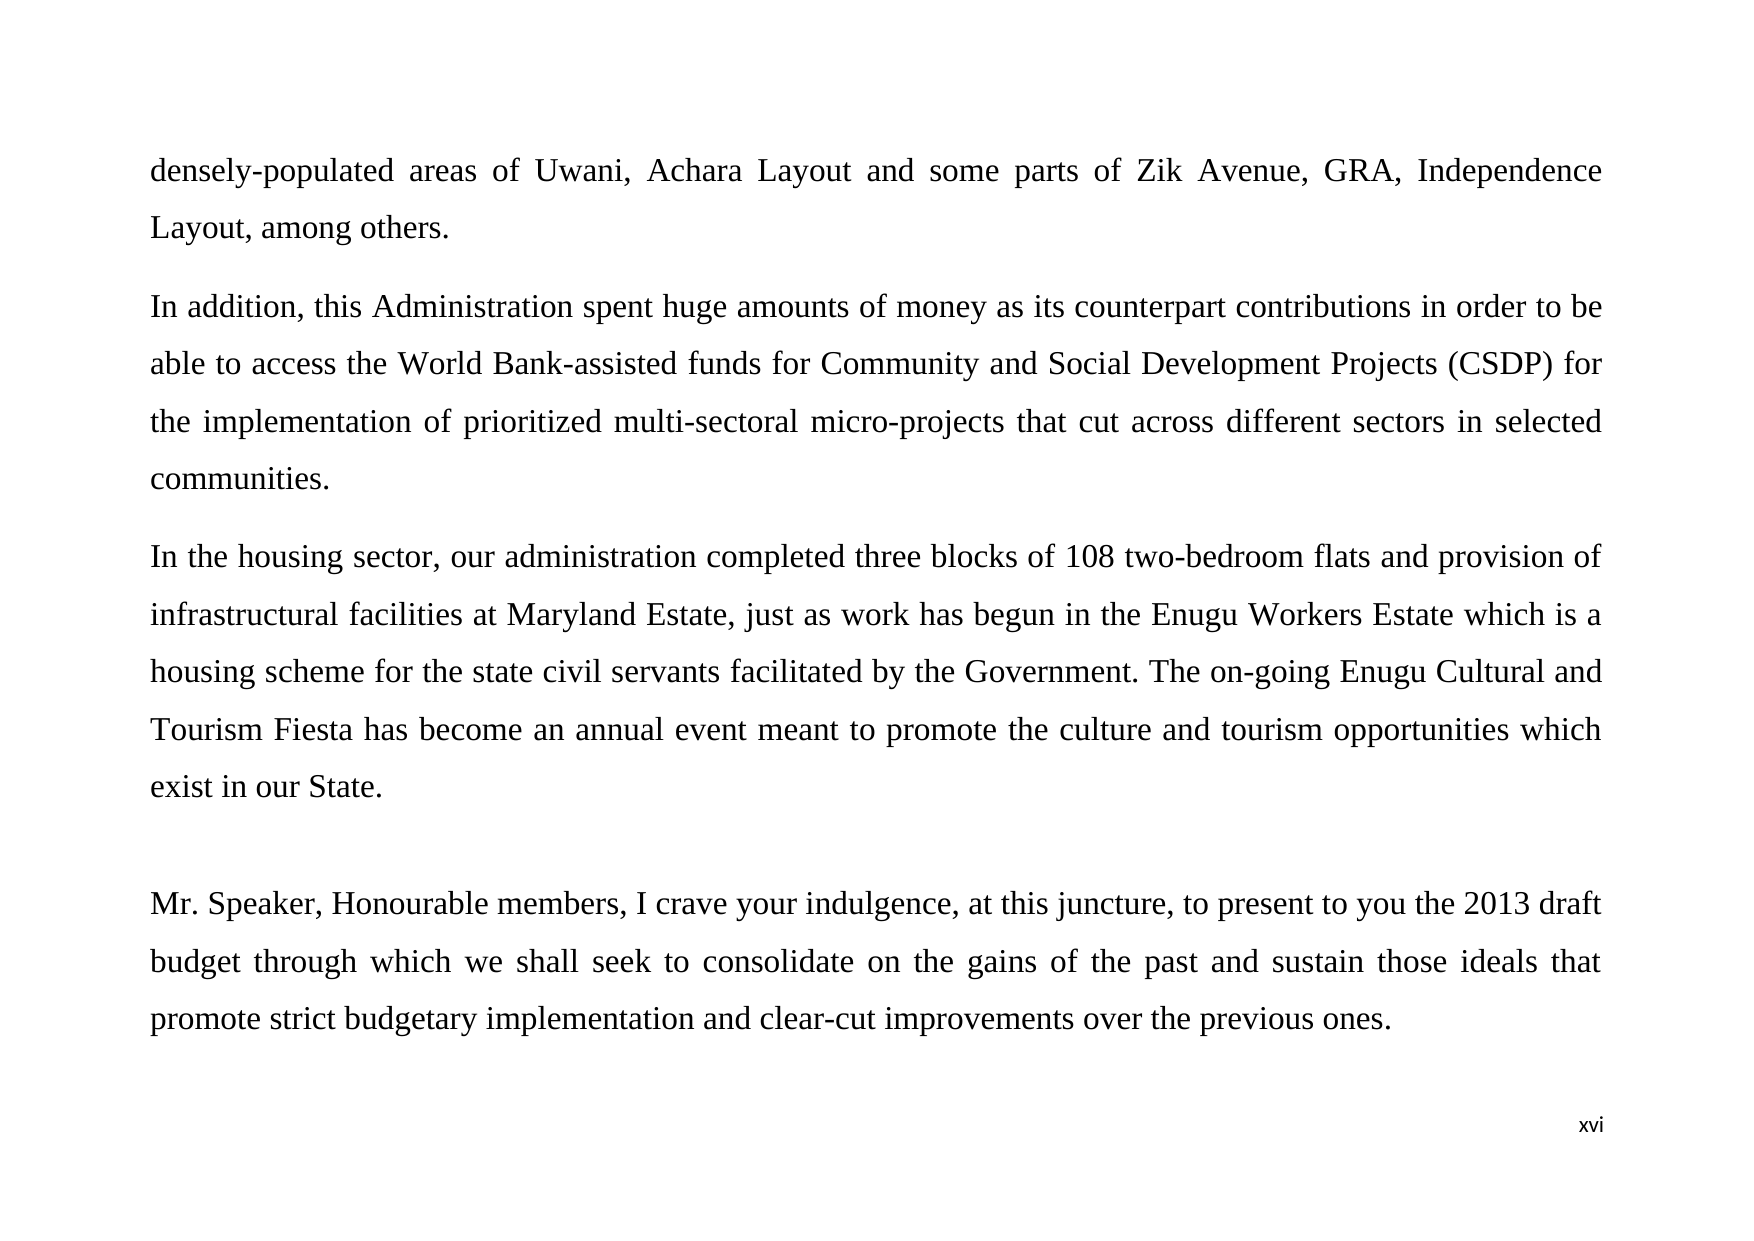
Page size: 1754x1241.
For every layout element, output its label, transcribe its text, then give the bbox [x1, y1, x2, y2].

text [150, 150, 1604, 246]
text Mr. Speaker, Honourable members, I crave your indulgence, at this juncture, to present to you the 2013 draft budget through which we shall seek to consolidate on the gains of the past and sustain those ideals that promote strict budgetary implementation and clear-cut improvements over the previous ones. [150, 883, 1604, 1037]
text In addition, this Administration spent huge amounts of money as its counterpart contributions in order to be able to access the World Bank-assisted funds for Community and Social Development Projects (CSDP) for the implementation of prioritized multi-sectoral micro-projects that cut across different sectors in selected communities. [150, 286, 1604, 497]
text In the housing sector, our administration completed three blocks of 108 two-bedroom flats and provision of infrastructural facilities at Maryland Estate, just as work has begun in the Enugu Workers Estate which is a housing scheme for the state civil servants facilitated by the Government. The on-going Enugu Cultural and Tourism Fiesta has become an annual event meant to promote the culture and tourism opportunities which exist in our State. [150, 537, 1604, 805]
